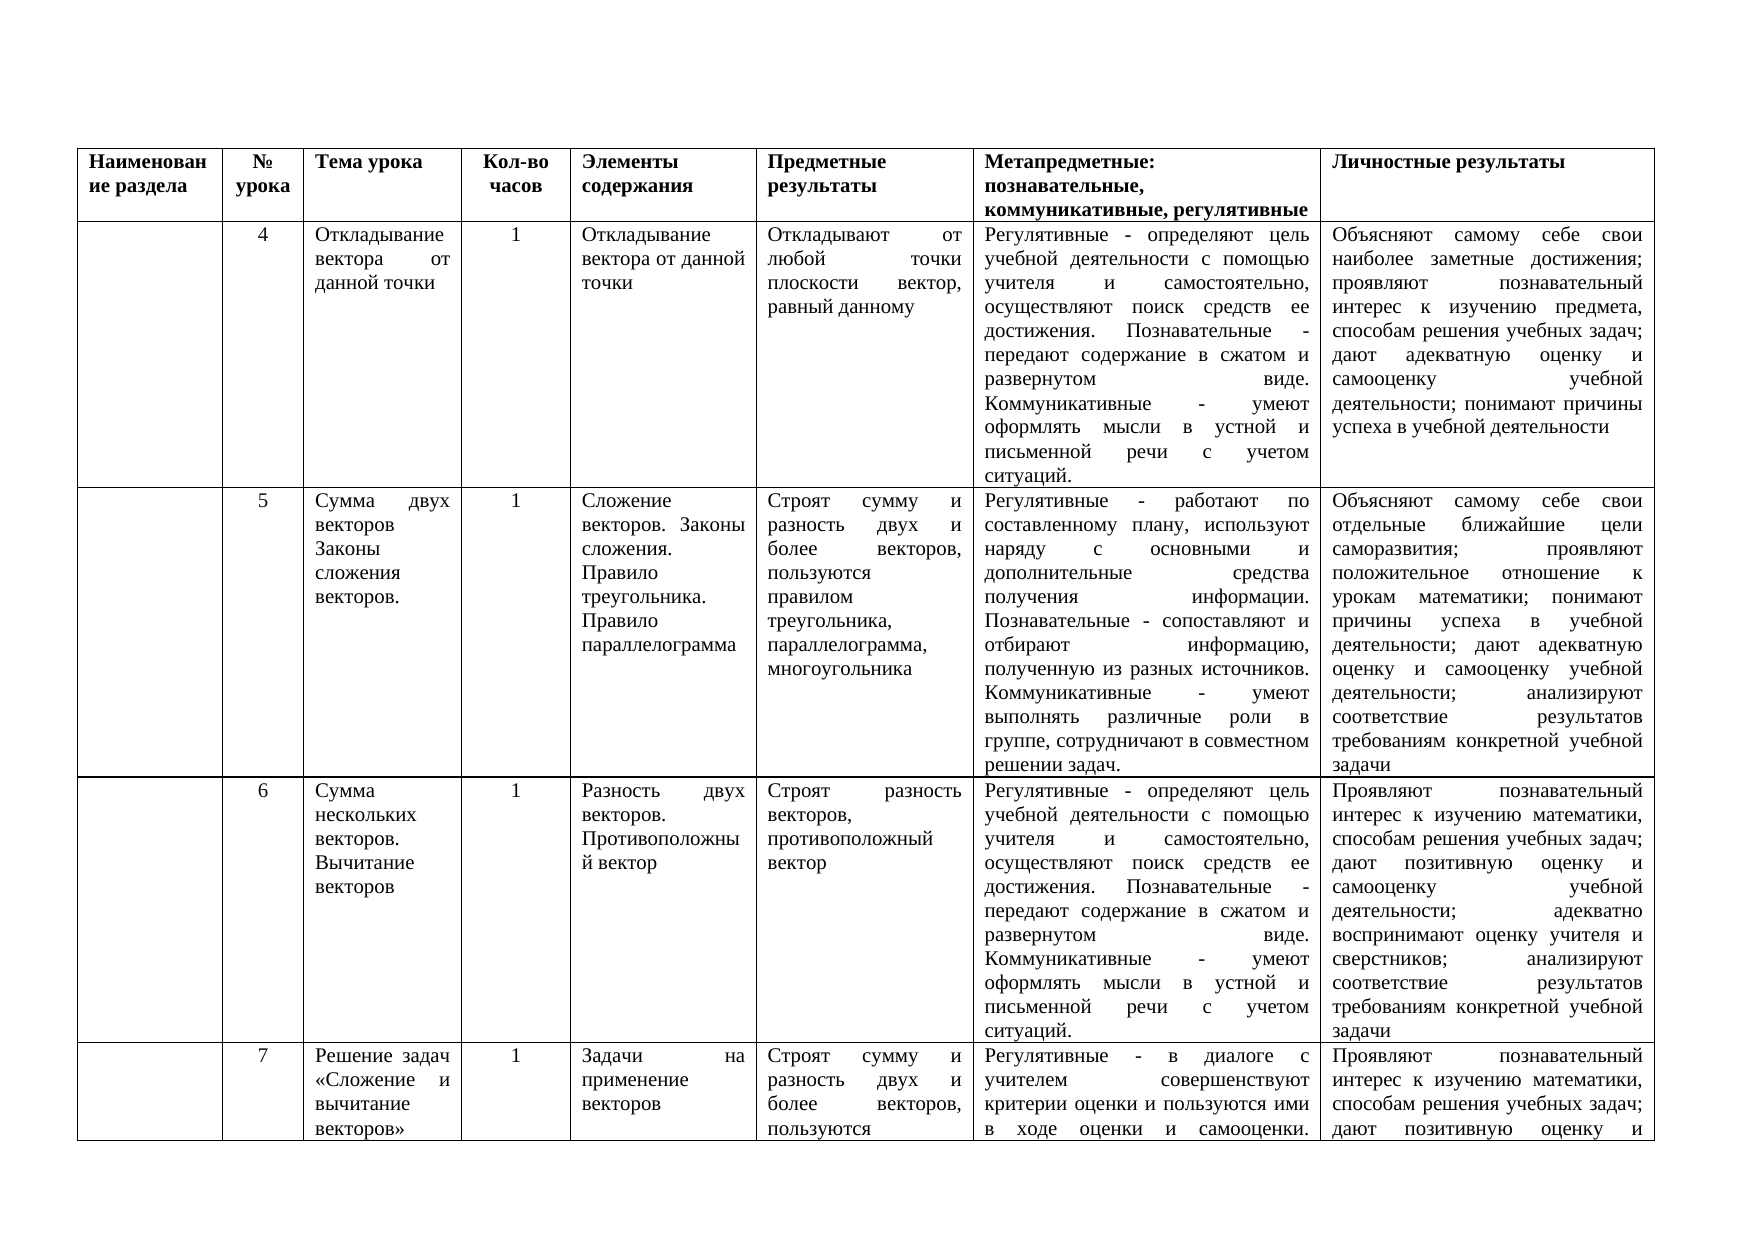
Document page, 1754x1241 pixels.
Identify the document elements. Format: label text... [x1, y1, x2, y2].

table_cell [78, 488, 222, 776]
table_cell Регулятивные - определяют цель учебной деятельности с помощью учителя и самостоятельно, осуществляют поиск средств ее достижения. Познавательные - передают содержание в сжатом и развернутом виде. Коммуникативные - умеют оформлять мысли в устной и письменной речи с учетом ситуаций. [974, 222, 1320, 487]
table_header Тема урока [304, 149, 461, 221]
table_cell Сложение векторов. Законы сложения. Правило треугольника. Правило параллелограмма [571, 488, 756, 776]
table_cell Регулятивные - работают по составленному плану, используют наряду с основными и дополнительные средства получения информации. Познавательные - сопоставляют и отбирают информацию, полученную из разных источников. Коммуникативные - умеют выполнять различные роли в группе, сотрудничают в совместном решении задач. [974, 488, 1320, 776]
table_header Метапредметные: познавательные, коммуникативные, регулятивные [974, 149, 1320, 221]
table_cell Откладывание вектора от данной точки [304, 222, 461, 487]
table_cell Откладывают от любой точки плоскости вектор, равный данному [757, 222, 973, 487]
table_cell Решение задач «Сложение и вычитание векторов» [304, 1043, 461, 1139]
table_cell Объясняют самому себе свои отдельные ближайшие цели саморазвития; проявляют положительное отношение к урокам математики; понимают причины успеха в учебной деятельности; дают адекватную оценку и самооценку учебной деятельности; анализируют соответствие результатов требованиям конкретной учебной задачи [1321, 488, 1654, 776]
table_header Личностные результаты [1321, 149, 1654, 221]
table_cell Регулятивные - определяют цель учебной деятельности с помощью учителя и самостоятельно, осуществляют поиск средств ее достижения. Познавательные - передают содержание в сжатом и развернутом виде. Коммуникативные - умеют оформлять мысли в устной и письменной речи с учетом ситуаций. [974, 778, 1320, 1042]
table_cell Объясняют самому себе свои наиболее заметные достижения; проявляют познавательный интерес к изучению предмета, способам решения учебных задач; дают адекватную оценку и самооценку учебной деятельности; понимают причины успеха в учебной деятельности [1321, 222, 1654, 487]
table_header Кол-во часов [462, 149, 570, 221]
table_cell Строят сумму и разность двух и более векторов, пользуются правилом треугольника, параллелограмма, многоугольника [757, 1043, 973, 1139]
table_cell Разность двух векторов. Противоположный вектор [571, 778, 756, 1042]
table_cell 1 [462, 1043, 570, 1139]
table_cell 4 [223, 222, 303, 487]
table_cell Строят сумму и разность двух и более векторов, пользуются правилом треугольника, параллелограмма, многоугольника [757, 488, 973, 776]
table_cell 1 [462, 778, 570, 1042]
table_header Элементы содержания [571, 149, 756, 221]
table_cell Сумма нескольких векторов. Вычитание векторов [304, 778, 461, 1042]
table_header Предметные результаты [757, 149, 973, 221]
table_cell 5 [223, 488, 303, 776]
table_cell 1 [462, 222, 570, 487]
table_cell [78, 778, 222, 1042]
table_cell Сумма двух векторов Законы сложения векторов. [304, 488, 461, 776]
table_cell 1 [462, 488, 570, 776]
table_cell Откладывание вектора от данной точки [571, 222, 756, 487]
table_cell Задачи на применение векторов [571, 1043, 756, 1139]
table_cell [78, 1043, 222, 1139]
table_header № урока [223, 149, 303, 221]
table_cell Строят разность векторов, противоположный вектор [757, 778, 973, 1042]
table_cell 7 [223, 1043, 303, 1139]
table_cell [78, 222, 222, 487]
table_cell 6 [223, 778, 303, 1042]
table_header Наименование раздела [78, 149, 222, 221]
